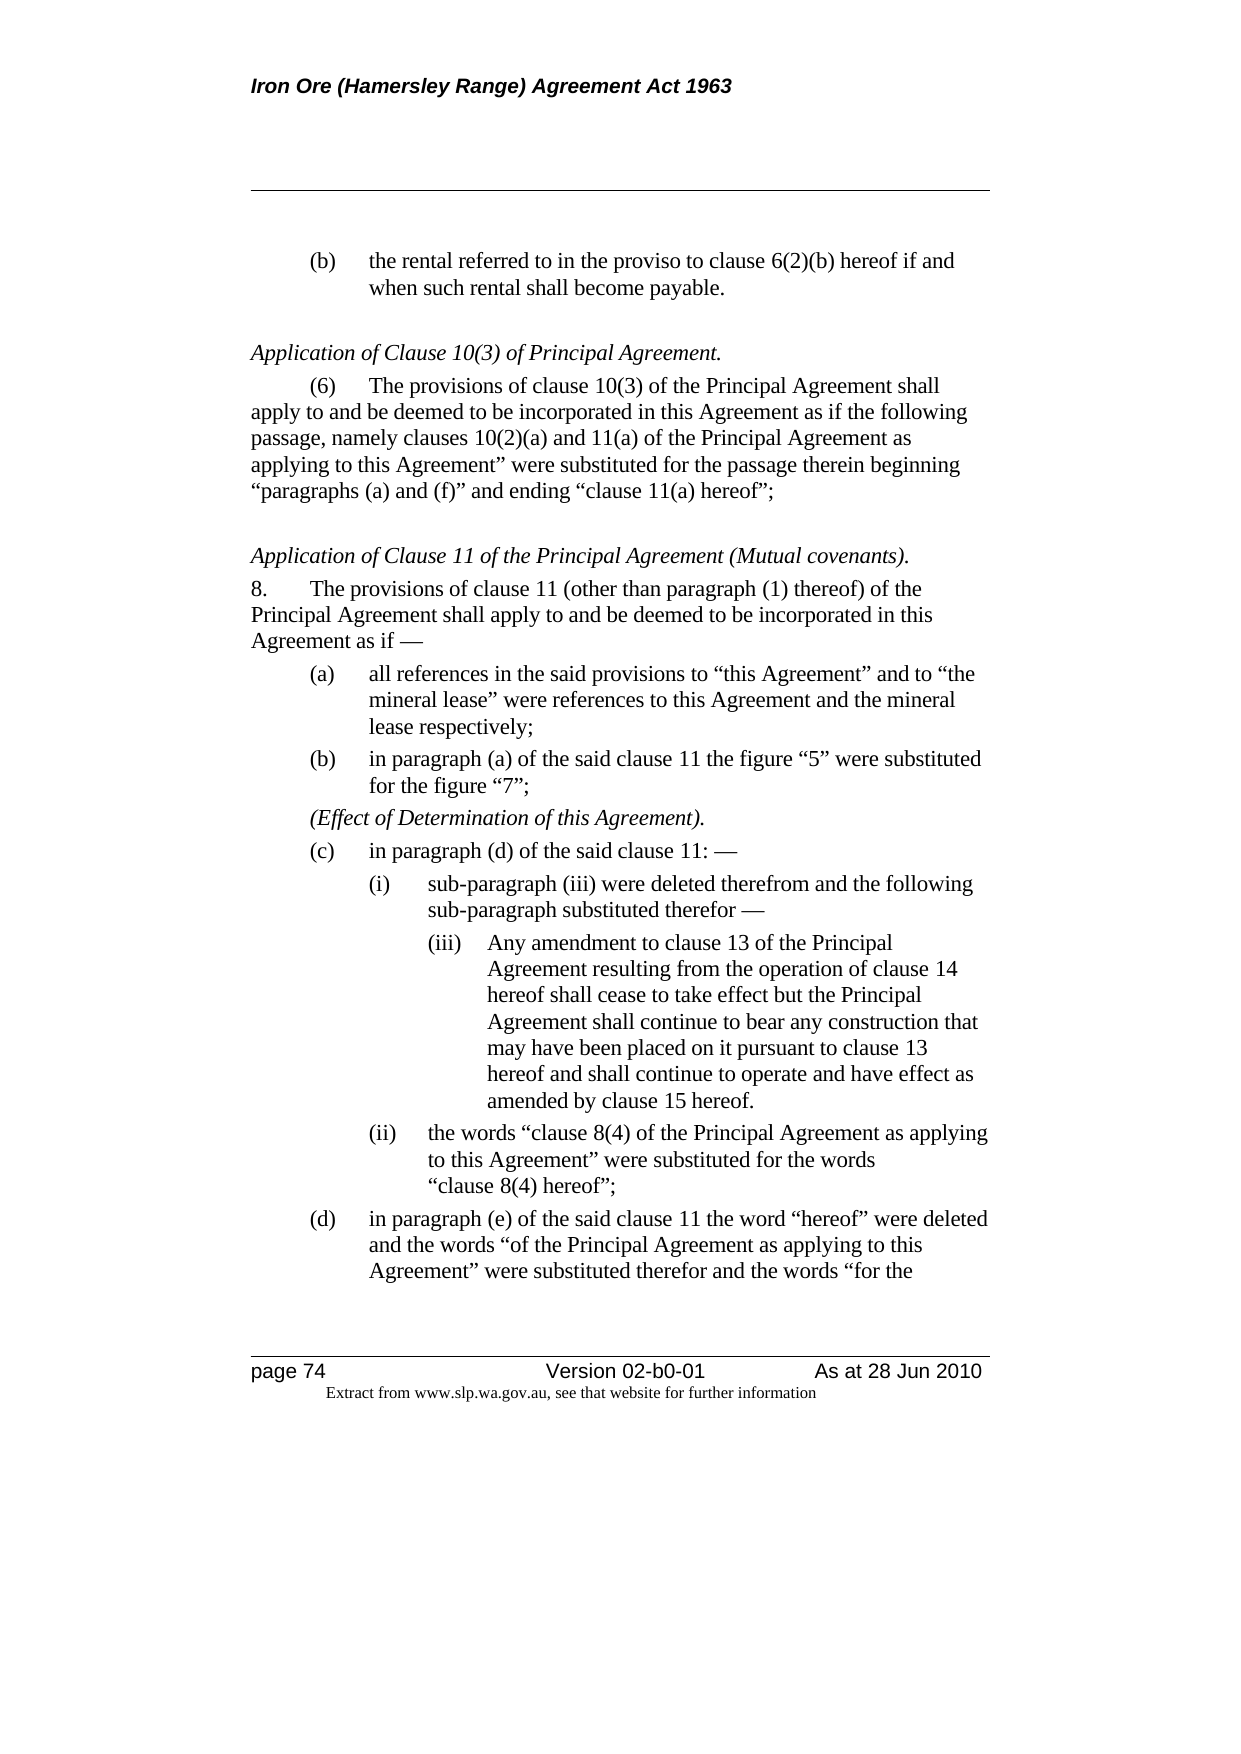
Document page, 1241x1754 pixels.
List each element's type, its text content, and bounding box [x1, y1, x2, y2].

text (Effect of Determination of this Agreement). [251, 804, 990, 831]
text (6) The provisions of clause 10(3) of the Principal Agreement shall apply to and be deemed to be incorporated in this Agreement as if the following passage, namely clauses 10(2)(a) and 11(a) of the Principal Agreement as applying to this Agreement” were substituted for the passage therein beginning “paragraphs (a) and (f)” and ending “clause 11(a) hereof”; [251, 372, 990, 503]
text (b) in paragraph (a) of the said clause 11 the figure “5” were substituted for the figure “7”; [251, 746, 990, 798]
text (c) in paragraph (d) of the said clause 11: — [251, 837, 990, 863]
text Application of Clause 11 of the Principal Agreement (Mutual covenants). [251, 542, 990, 569]
text (i) sub-paragraph (iii) were deleted therefrom and the following sub-paragraph substituted therefor — [251, 870, 990, 922]
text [251, 1205, 990, 1284]
text 8. The provisions of clause 11 (other than paragraph (1) thereof) of the Principal Agreement shall apply to and be deemed to be incorporated in this Agreement as if — [251, 575, 990, 654]
text (a) all references in the said provisions to “this Agreement” and to “the mineral lease” were references to this Agreement and the mineral lease respectively; [251, 660, 990, 739]
text (iii) Any amendment to clause 13 of the Principal Agreement resulting from the operation of clause 14 hereof shall cease to take effect but the Principal Agreement shall continue to bear any construction that may have been placed on it pursuant to clause 13 hereof and shall continue to operate and have effect as amended by clause 15 hereof. [251, 929, 990, 1113]
text (b) the rental referred to in the proviso to clause 6(2)(b) hereof if and when such rental shall become payable. [251, 247, 990, 300]
text Application of Clause 10(3) of Principal Agreement. [251, 339, 990, 365]
text (ii) the words “clause 8(4) of the Principal Agreement as applying to this Agreement” were substituted for the words “clause 8(4) hereof”; [251, 1119, 990, 1198]
